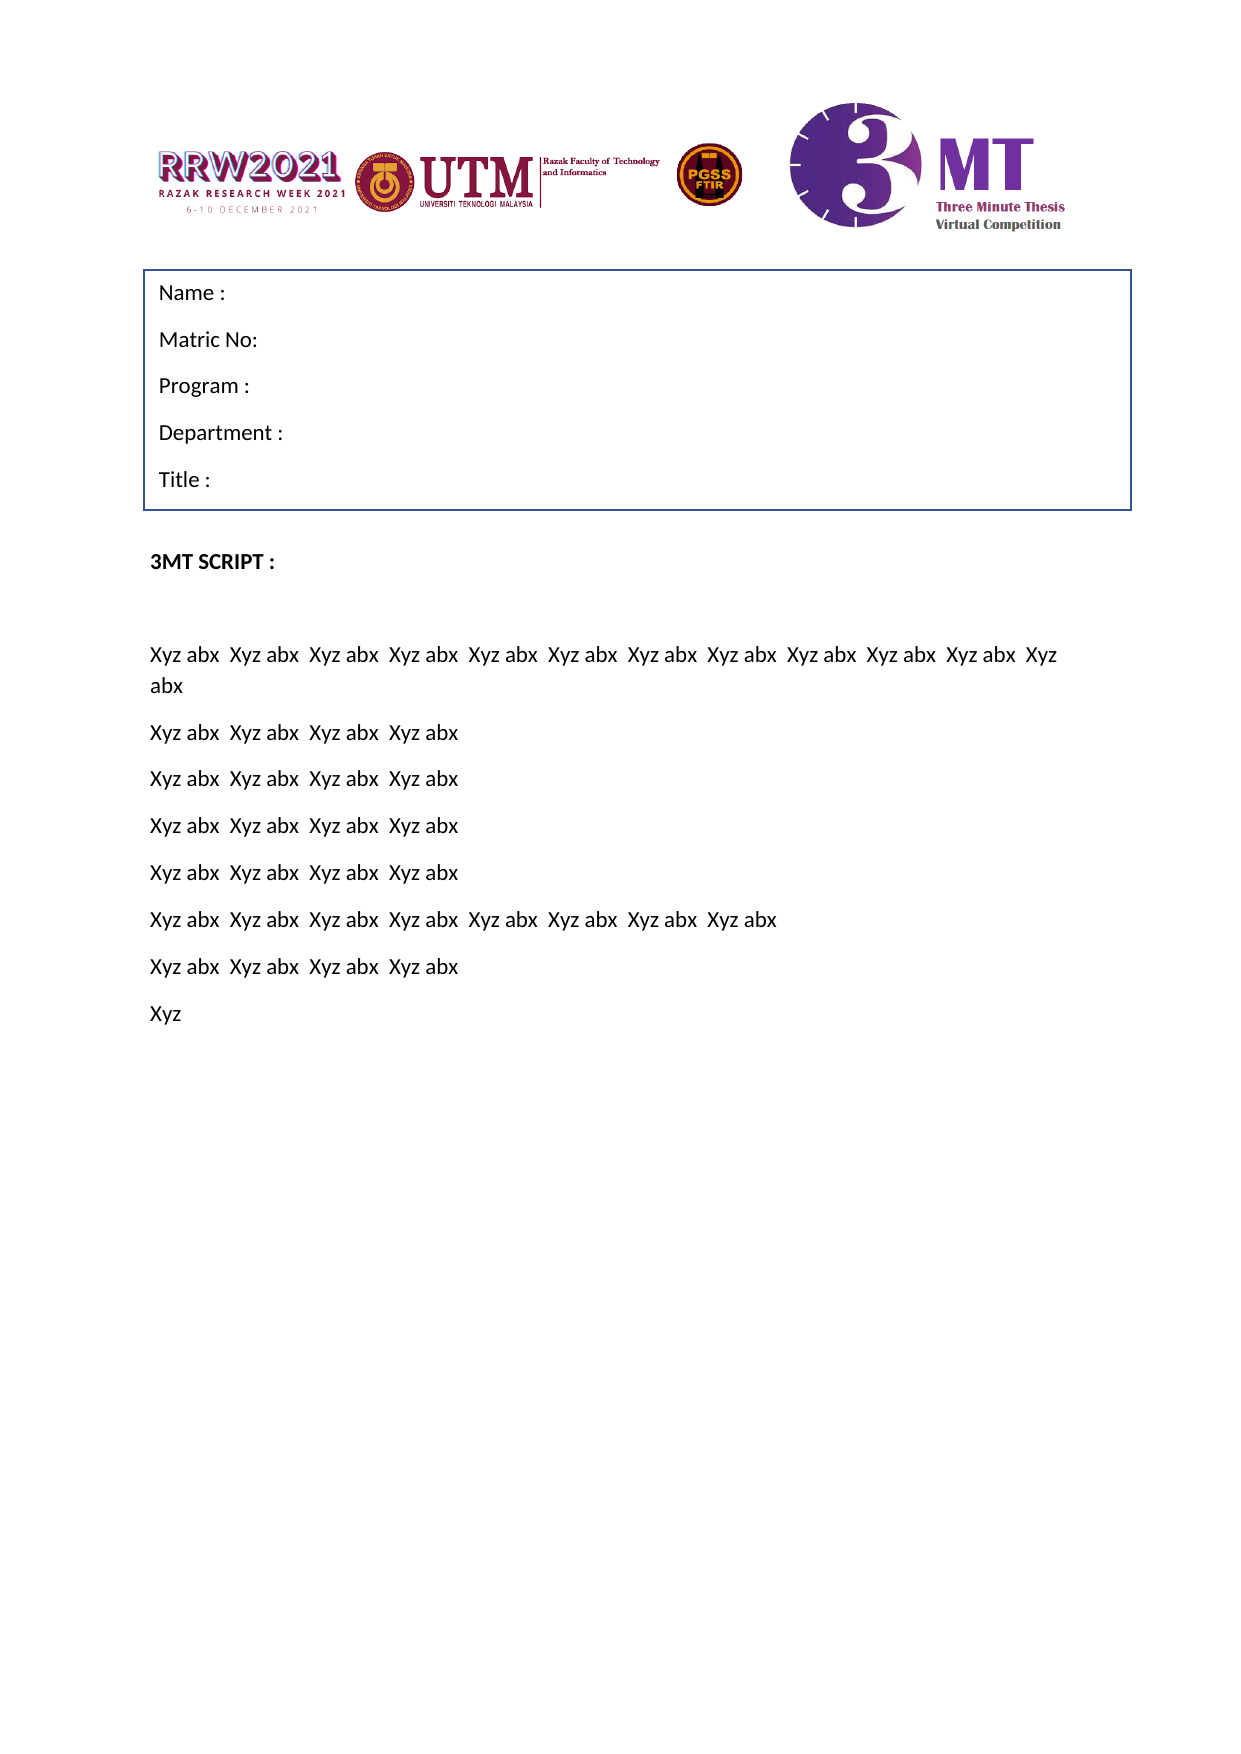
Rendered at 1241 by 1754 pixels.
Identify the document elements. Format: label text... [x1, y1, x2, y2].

picture [150, 100, 1073, 247]
text Xyz abx Xyz abx Xyz abx Xyz abx [150, 952, 1090, 980]
text Xyz abx Xyz abx Xyz abx Xyz abx [150, 811, 1090, 839]
text Xyz abx Xyz abx Xyz abx Xyz abx Xyz abx Xyz abx Xyz abx Xyz abx Xyz abx Xyz abx Xyz abx Xyz abx [150, 641, 1090, 699]
text 3MT SCRIPT : [150, 547, 1090, 575]
text Xyz abx Xyz abx Xyz abx Xyz abx [150, 764, 1090, 792]
text Xyz abx Xyz abx Xyz abx Xyz abx [150, 858, 1090, 886]
text Xyz abx Xyz abx Xyz abx Xyz abx Xyz abx Xyz abx Xyz abx Xyz abx [150, 905, 1090, 933]
text Xyz [150, 999, 1090, 1027]
text Xyz abx Xyz abx Xyz abx Xyz abx [150, 718, 1090, 746]
